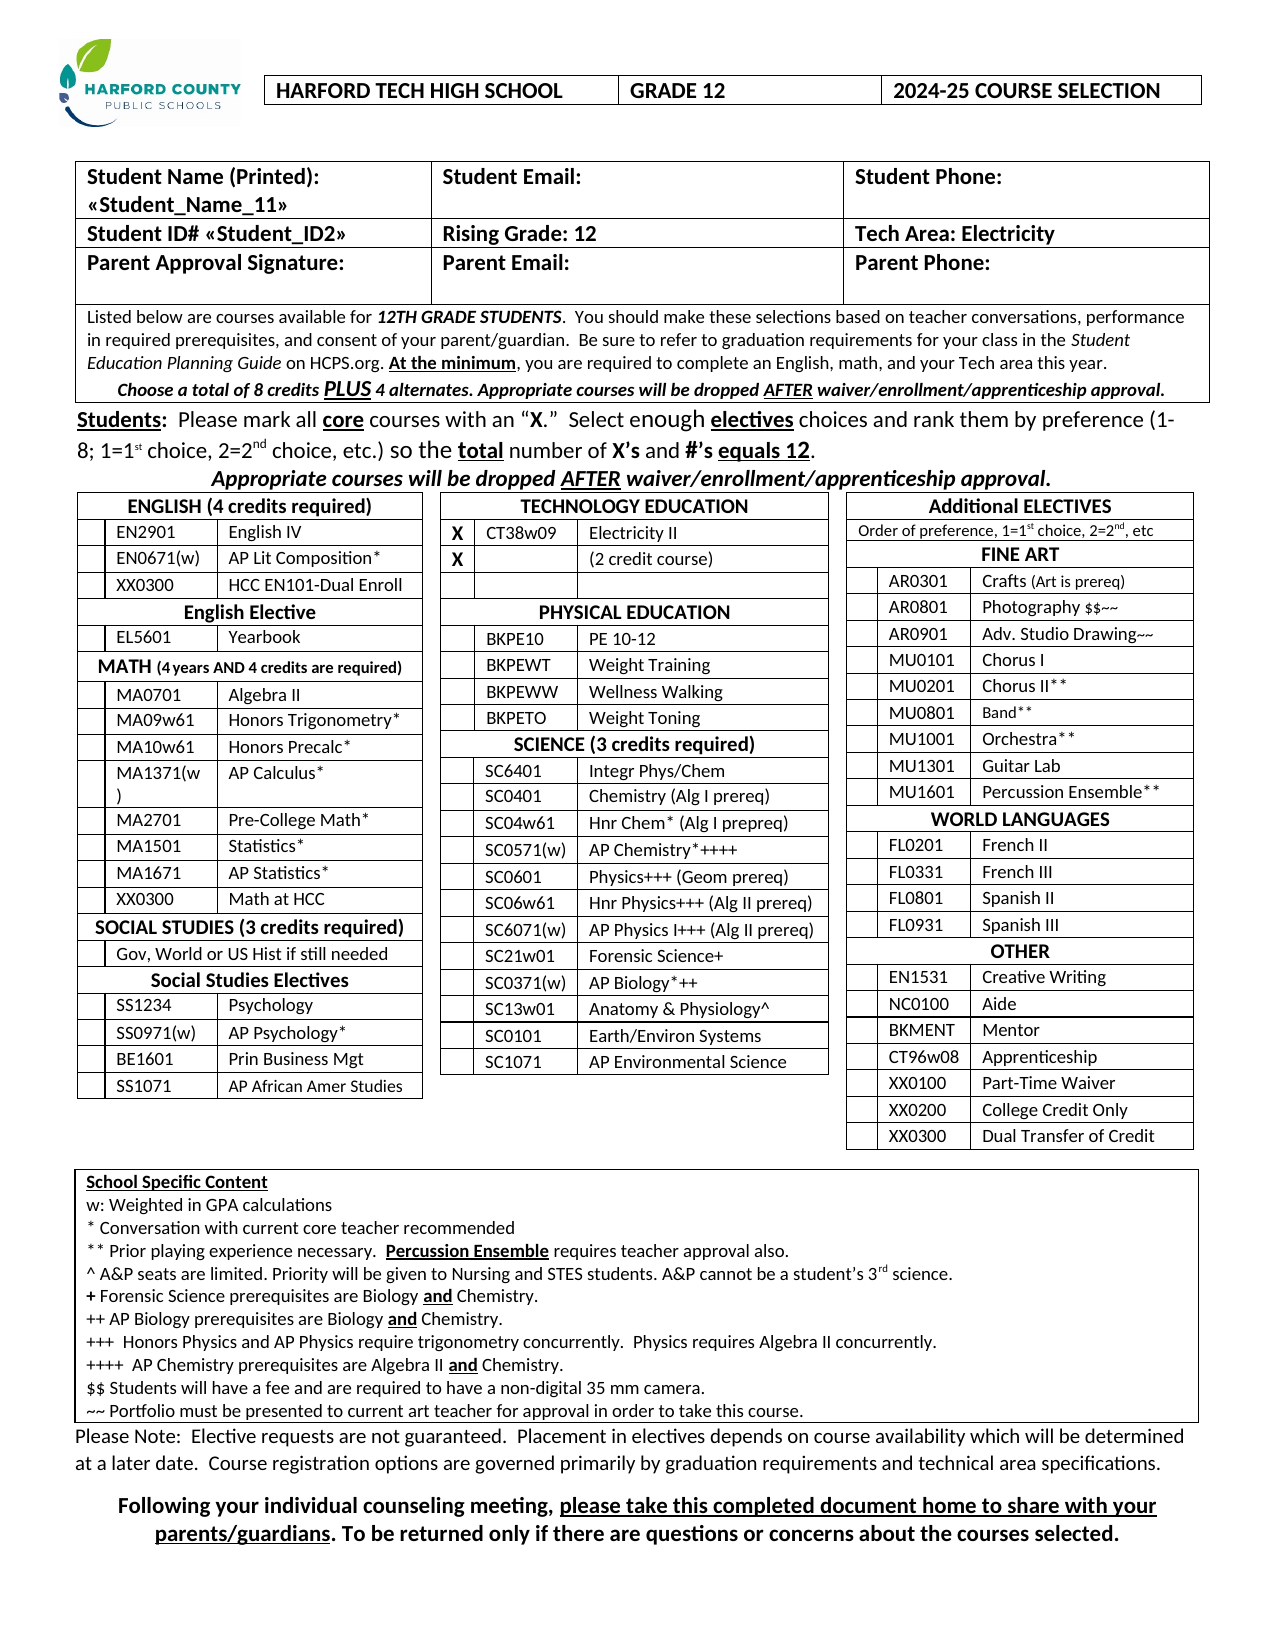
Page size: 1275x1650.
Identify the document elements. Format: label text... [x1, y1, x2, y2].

table_cell Parent Approval Signature: [76, 248, 431, 304]
table_cell Student ID# «Student_ID2» [76, 219, 431, 247]
table_cell [429, 492, 835, 1169]
table_header School Specific Content w: Weighted in GPA calculations * Conversation with current core teacher recommended ** Prior playing experience necessary. Percussion Ensemble requires teacher approval also. ^ A&P seats are limited. Priority will be given to Nursing and STES students. A&P cannot be a student’s 3rd science. + Forensic Science prerequisites are Biology and Chemistry. ++ AP Biology prerequisites are Biology and Chemistry. +++ Honors Physics and AP Physics require trigonometry concurrently. Physics requires Algebra II concurrently. ++++ AP Chemistry prerequisites are Algebra II and Chemistry. $$ Students will have a fee and are required to have a non-digital 35 mm camera. ~~ Portfolio must be presented to current art teacher for approval in order to take this course. [76, 1170, 1198, 1422]
table_cell [66, 492, 428, 1169]
table_cell Parent Email: [432, 248, 843, 304]
picture [59, 39, 241, 127]
table_header Student Name (Printed): «Student_Name_11» [76, 162, 431, 218]
table_header Student Email: [432, 162, 843, 218]
table_header Student Phone: [844, 162, 1209, 218]
table_header Students: Please mark all core courses with an “X.” Select enough electives choices and rank them by preference (1-8; 1=1st choice, 2=2nd choice, etc.) so the total number of X’s and #’s equals 12. Appropriate courses will be dropped AFTER waiver/enrollment/apprenticeship approval. [66, 403, 1200, 492]
table_cell [835, 492, 1200, 1169]
table_cell Parent Phone: [844, 248, 1209, 304]
table_cell Listed below are courses available for 12TH GRADE STUDENTS. You should make these selections based on teacher conversations, performance in required prerequisites, and consent of your parent/guardian. Be sure to refer to graduation requirements for your class in the Student Education Planning Guide on HCPS.org. At the minimum, you are required to complete an English, math, and your Tech area this year. Choose a total of 8 credits PLUS 4 alternates. Appropriate courses will be dropped AFTER waiver/enrollment/apprenticeship approval. [76, 305, 1209, 402]
table_cell Tech Area: Electricity [844, 219, 1209, 247]
table_cell Rising Grade: 12 [432, 219, 843, 247]
text Please Note: Elective requests are not guaranteed. Placement in electives depends on course availability which will be determined at a later date. Course registration options are governed primarily by graduation requirements and technical area specifications. [75, 1423, 1200, 1476]
